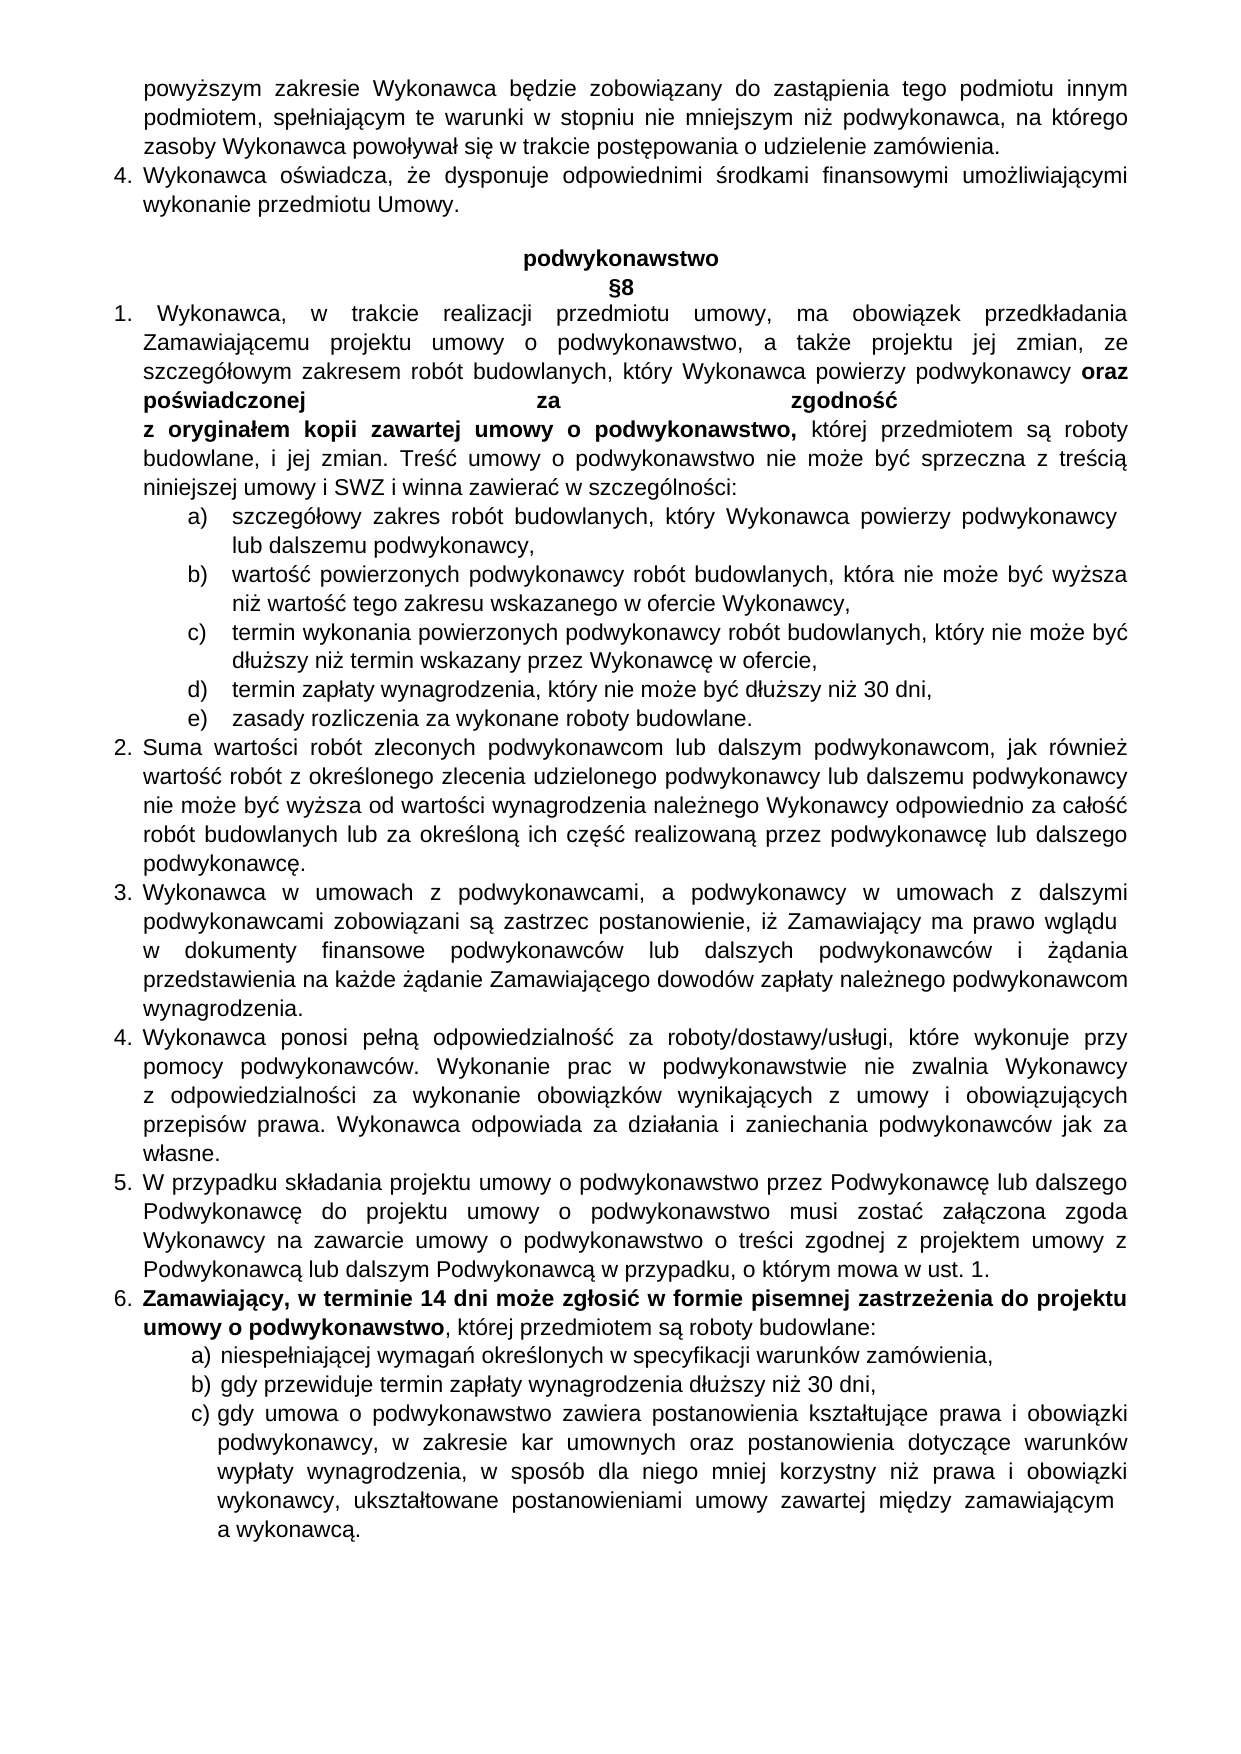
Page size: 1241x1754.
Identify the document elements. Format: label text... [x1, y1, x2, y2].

list zasady rozliczenia za wykonane roboty budowlane. [187, 705, 1128, 732]
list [114, 75, 1128, 159]
list Wykonawca oświadcza, że dysponuje odpowiednimi środkami finansowymi umożliwiającymi wykonanie przedmiotu Umowy. [114, 162, 1128, 217]
list szczegółowy zakres robót budowlanych, który Wykonawca powierzy podwykonawcy lub dalszemu podwykonawcy, [187, 503, 1128, 558]
list Wykonawca w umowach z podwykonawcami, a podwykonawcy w umowach z dalszymi podwykonawcami zobowiązani są zastrzec postanowienie, iż Zamawiający ma prawo wglądu w dokumenty finansowe podwykonawców lub dalszych podwykonawców i żądania przedstawienia na każde żądanie Zamawiającego dowodów zapłaty należnego podwykonawcom wynagrodzenia. [114, 879, 1128, 1021]
list gdy przewiduje termin zapłaty wynagrodzenia dłuższy niż 30 dni, [114, 1371, 1128, 1398]
text §8 [114, 274, 1128, 300]
list W przypadku składania projektu umowy o podwykonawstwo przez Podwykonawcę lub dalszego Podwykonawcę do projektu umowy o podwykonawstwo musi zostać załączona zgoda Wykonawcy na zawarcie umowy o podwykonawstwo o treści zgodnej z projektem umowy z Podwykonawcą lub dalszym Podwykonawcą w przypadku, o którym mowa w ust. 1. [114, 1169, 1128, 1282]
list termin wykonania powierzonych podwykonawcy robót budowlanych, który nie może być dłuższy niż termin wskazany przez Wykonawcę w ofercie, [187, 618, 1128, 674]
list Zamawiający, w terminie 14 dni może zgłosić w formie pisemnej zastrzeżenia do projektu umowy o podwykonawstwo, której przedmiotem są roboty budowlane: [114, 1284, 1128, 1340]
list Wykonawca ponosi pełną odpowiedzialność za roboty/dostawy/usługi, które wykonuje przy pomocy podwykonawców. Wykonanie prac w podwykonawstwie nie zwalnia Wykonawcy z odpowiedzialności za wykonanie obowiązków wynikających z umowy i obowiązujących przepisów prawa. Wykonawca odpowiada za działania i zaniechania podwykonawców jak za własne. [114, 1024, 1128, 1166]
list wartość powierzonych podwykonawcy robót budowlanych, która nie może być wyższa niż wartość tego zakresu wskazanego w ofercie Wykonawcy, [187, 561, 1128, 616]
list niespełniającej wymagań określonych w specyfikacji warunków zamówienia, [114, 1342, 1128, 1369]
subtitle podwykonawstwo [114, 245, 1128, 271]
list Suma wartości robót zleconych podwykonawcom lub dalszym podwykonawcom, jak również wartość robót z określonego zlecenia udzielonego podwykonawcy lub dalszemu podwykonawcy nie może być wyższa od wartości wynagrodzenia należnego Wykonawcy odpowiednio za całość robót budowlanych lub za określoną ich część realizowaną przez podwykonawcę lub dalszego podwykonawcę. [114, 734, 1128, 877]
list termin zapłaty wynagrodzenia, który nie może być dłuższy niż 30 dni, [187, 676, 1128, 703]
text 1. Wykonawca, w trakcie realizacji przedmiotu umowy, ma obowiązek przedkładania Zamawiającemu projektu umowy o podwykonawstwo, a także projektu jej zmian, ze szczegółowym zakresem robót budowlanych, który Wykonawca powierzy podwykonawcy oraz poświadczonej za zgodność z oryginałem kopii zawartej umowy o podwykonawstwo, której przedmiotem są roboty budowlane, i jej zmian. Treść umowy o podwykonawstwo nie może być sprzeczna z treścią niniejszej umowy i SWZ i winna zawierać w szczególności: [114, 300, 1128, 500]
